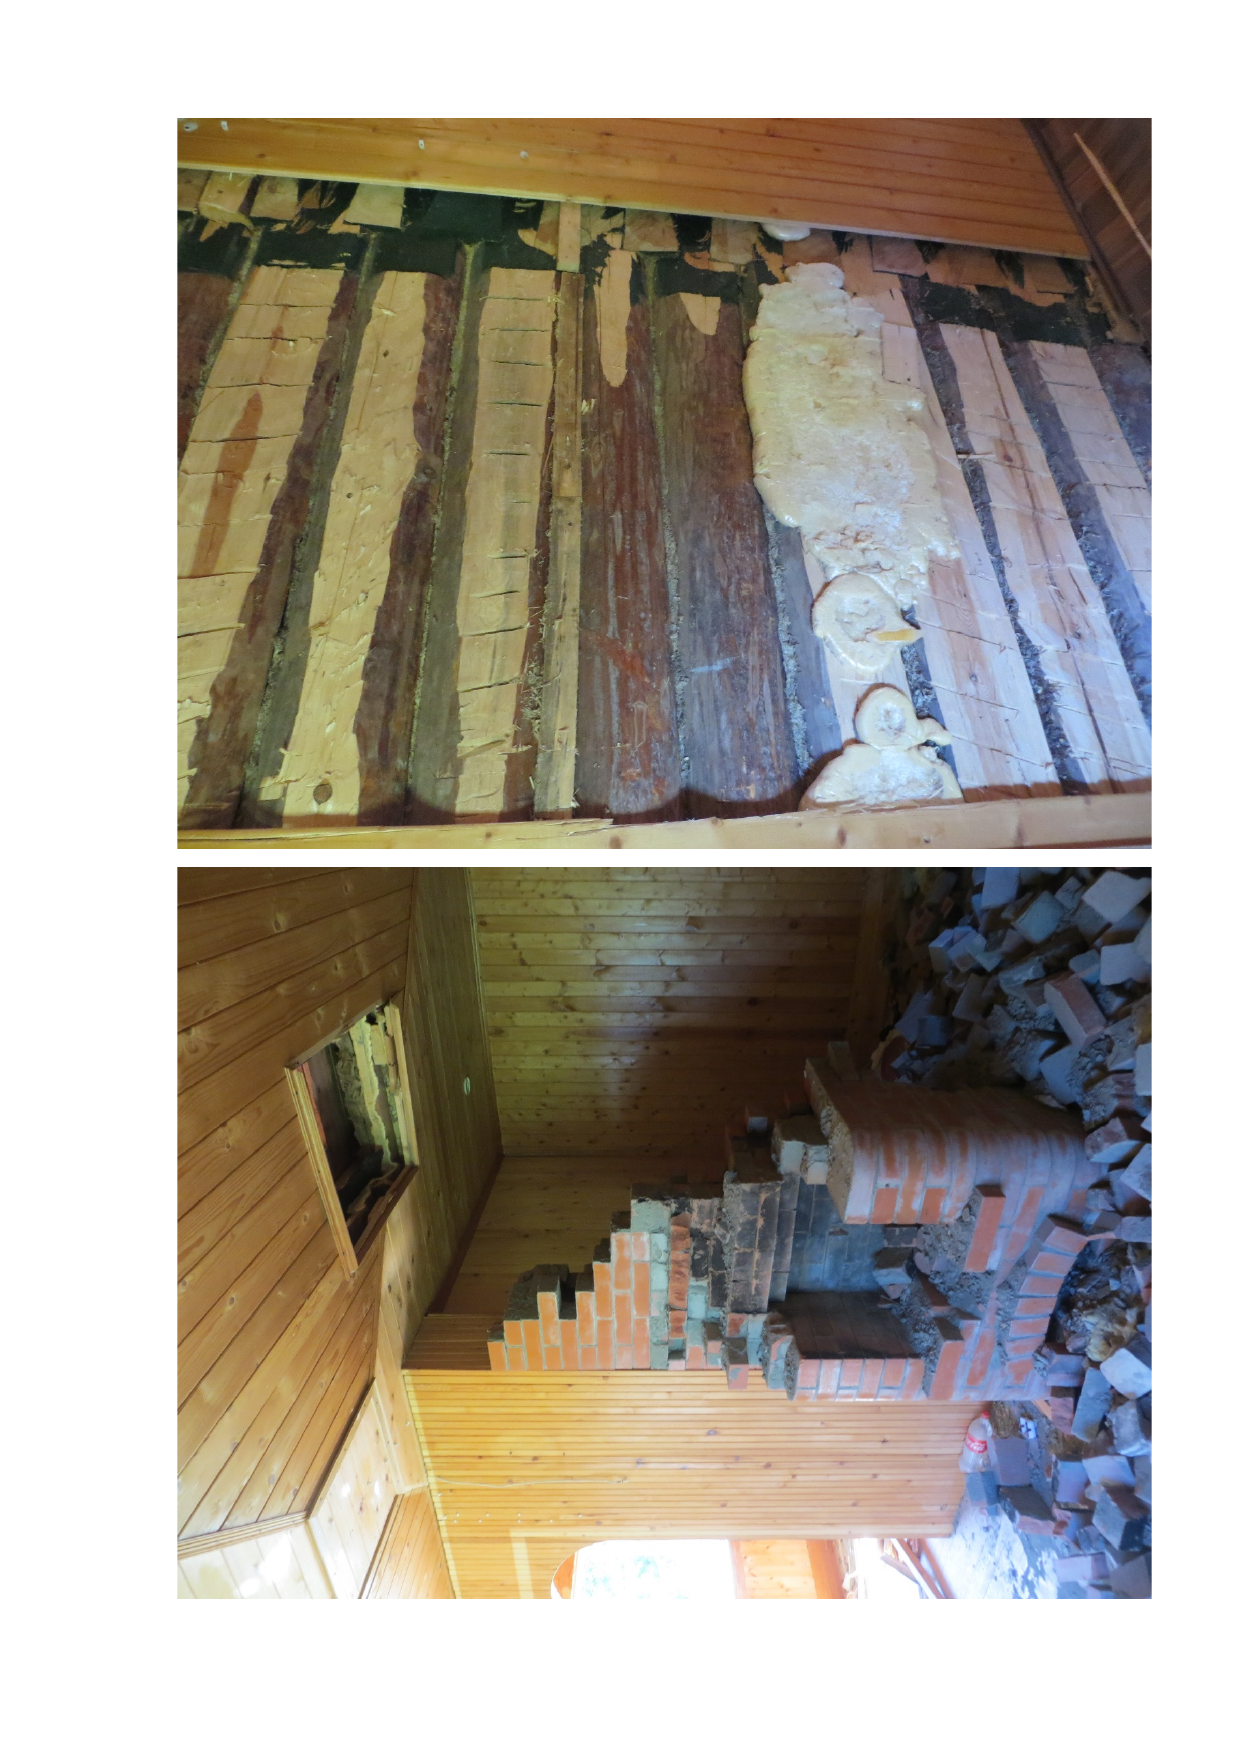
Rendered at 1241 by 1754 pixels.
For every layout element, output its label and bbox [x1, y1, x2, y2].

picture [177, 867, 1152, 1599]
picture [177, 118, 1152, 849]
